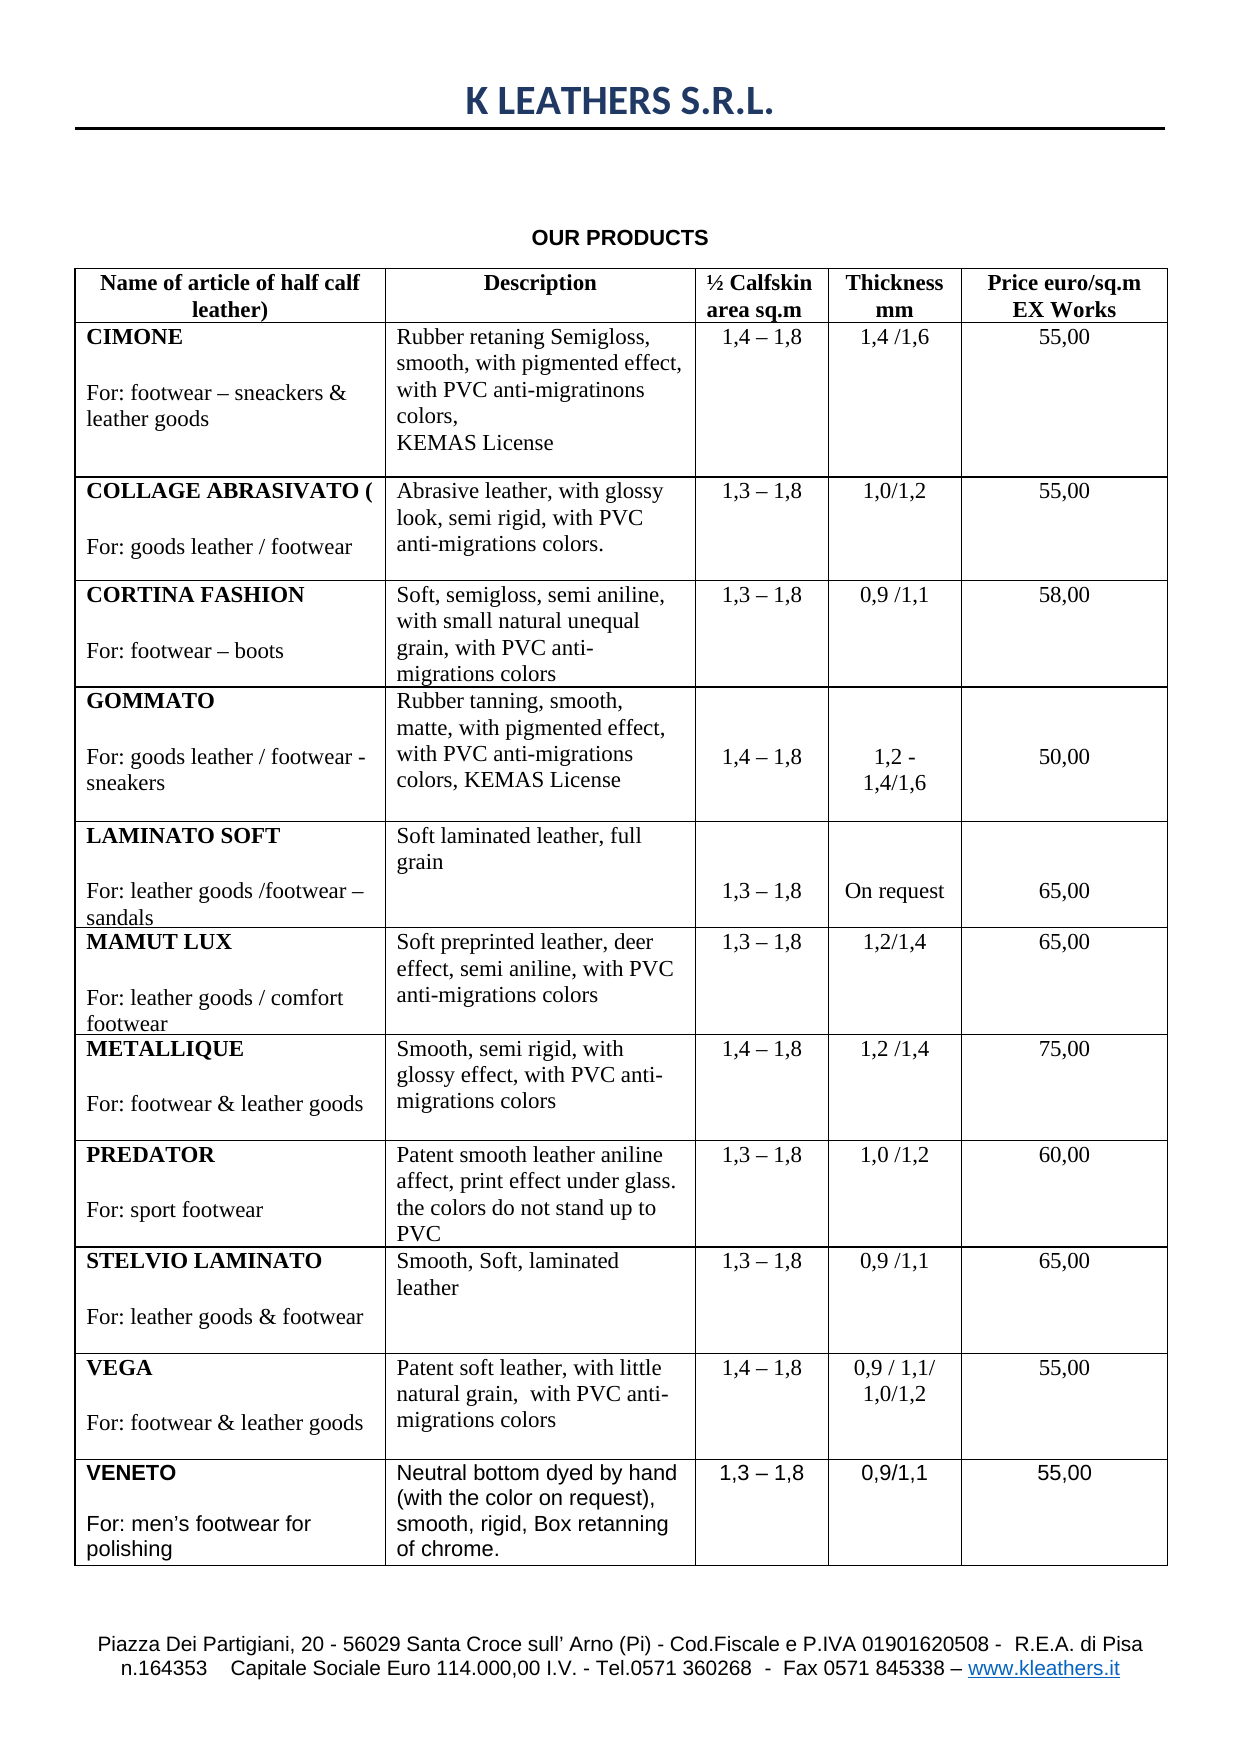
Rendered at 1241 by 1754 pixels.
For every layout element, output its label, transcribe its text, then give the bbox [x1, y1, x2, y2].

table_cell 65,00 [962, 822, 1167, 927]
table_cell LAMINATO SOFT For: leather goods /footwear – sandals [76, 822, 385, 927]
table_cell Patent soft leather, with little natural grain, with PVC anti-migrations colors [386, 1354, 695, 1459]
table_header Description [386, 269, 695, 322]
table_cell 55,00 [962, 1354, 1167, 1459]
table_cell 0,9 / 1,1/ 1,0/1,2 [829, 1354, 961, 1459]
table_cell METALLIQUE For: footwear & leather goods [76, 1035, 385, 1140]
table_cell 75,00 [962, 1035, 1167, 1140]
table_cell 60,00 [962, 1141, 1167, 1246]
table_header Price euro/sq.m EX Works [962, 269, 1167, 322]
table_cell 55,00 [962, 478, 1167, 580]
table_cell Smooth, semi rigid, with glossy effect, with PVC anti-migrations colors [386, 1035, 695, 1140]
table_cell 1,4 – 1,8 [696, 1354, 828, 1459]
table_cell Soft laminated leather, full grain [386, 822, 695, 927]
table_cell 1,0 /1,2 [829, 1141, 961, 1246]
table_cell Smooth, Soft, laminated leather [386, 1248, 695, 1353]
table_cell 50,00 [962, 688, 1167, 821]
table_cell 58,00 [962, 581, 1167, 686]
table_cell Rubber retaning Semigloss, smooth, with pigmented effect, with PVC anti-migratinons colors, KEMAS License [386, 323, 695, 476]
table_cell VEGA For: footwear & leather goods [76, 1354, 385, 1459]
table_cell 1,3 – 1,8 [696, 1248, 828, 1353]
table_cell GOMMATO For: goods leather / footwear - sneakers [76, 688, 385, 821]
table_cell VENETO For: men’s footwear for polishing [76, 1460, 385, 1565]
table_cell 0,9 /1,1 [829, 1248, 961, 1353]
table_cell 1,3 – 1,8 [696, 928, 828, 1034]
table_header ½ Calfskin area sq.m [696, 269, 828, 322]
table_cell 1,2 - 1,4/1,6 [829, 688, 961, 821]
table_cell 55,00 [962, 1460, 1167, 1565]
table_cell STELVIO LAMINATO For: leather goods & footwear [76, 1248, 385, 1353]
table_cell Patent smooth leather aniline affect, print effect under glass. the colors do not stand up to PVC [386, 1141, 695, 1246]
table_cell Soft preprinted leather, deer effect, semi aniline, with PVC anti-migrations colors [386, 928, 695, 1034]
table_cell Rubber tanning, smooth, matte, with pigmented effect, with PVC anti-migrations colors, KEMAS License [386, 688, 695, 821]
table_cell PREDATOR For: sport footwear [76, 1141, 385, 1246]
table_cell 1,4 /1,6 [829, 323, 961, 476]
text OUR PRODUCTS [75, 224, 1165, 250]
table_cell 1,4 – 1,8 [696, 1035, 828, 1140]
table_cell 1,2/1,4 [829, 928, 961, 1034]
table_cell 1,3 – 1,8 [696, 822, 828, 927]
table_header Name of article of half calf leather) [76, 269, 385, 322]
table_cell CORTINA FASHION For: footwear – boots [76, 581, 385, 686]
table_cell 1,4 – 1,8 [696, 323, 828, 476]
table_cell 1,3 – 1,8 [696, 581, 828, 686]
table_cell 65,00 [962, 928, 1167, 1034]
table_cell Abrasive leather, with glossy look, semi rigid, with PVC anti-migrations colors. [386, 478, 695, 580]
table_cell 1,0/1,2 [829, 478, 961, 580]
table_cell Neutral bottom dyed by hand (with the color on request), smooth, rigid, Box retanning of chrome. [386, 1460, 695, 1565]
table_cell 65,00 [962, 1248, 1167, 1353]
table_cell MAMUT LUX For: leather goods / comfort footwear [76, 928, 385, 1034]
table_cell Soft, semigloss, semi aniline, with small natural unequal grain, with PVC anti-migrations colors [386, 581, 695, 686]
table_cell 1,3 – 1,8 [696, 478, 828, 580]
table_cell 1,4 – 1,8 [696, 688, 828, 821]
table_cell 1,2 /1,4 [829, 1035, 961, 1140]
table_cell 0,9 /1,1 [829, 581, 961, 686]
table_cell 0,9/1,1 [829, 1460, 961, 1565]
table_cell 55,00 [962, 323, 1167, 476]
table_cell CIMONE For: footwear – sneackers & leather goods [76, 323, 385, 476]
table_cell COLLAGE ABRASIVATO ( For: goods leather / footwear [76, 478, 385, 580]
table_cell 1,3 – 1,8 [696, 1141, 828, 1246]
table_cell 1,3 – 1,8 [696, 1460, 828, 1565]
table_header Thickness mm [829, 269, 961, 322]
table_cell On request [829, 822, 961, 927]
